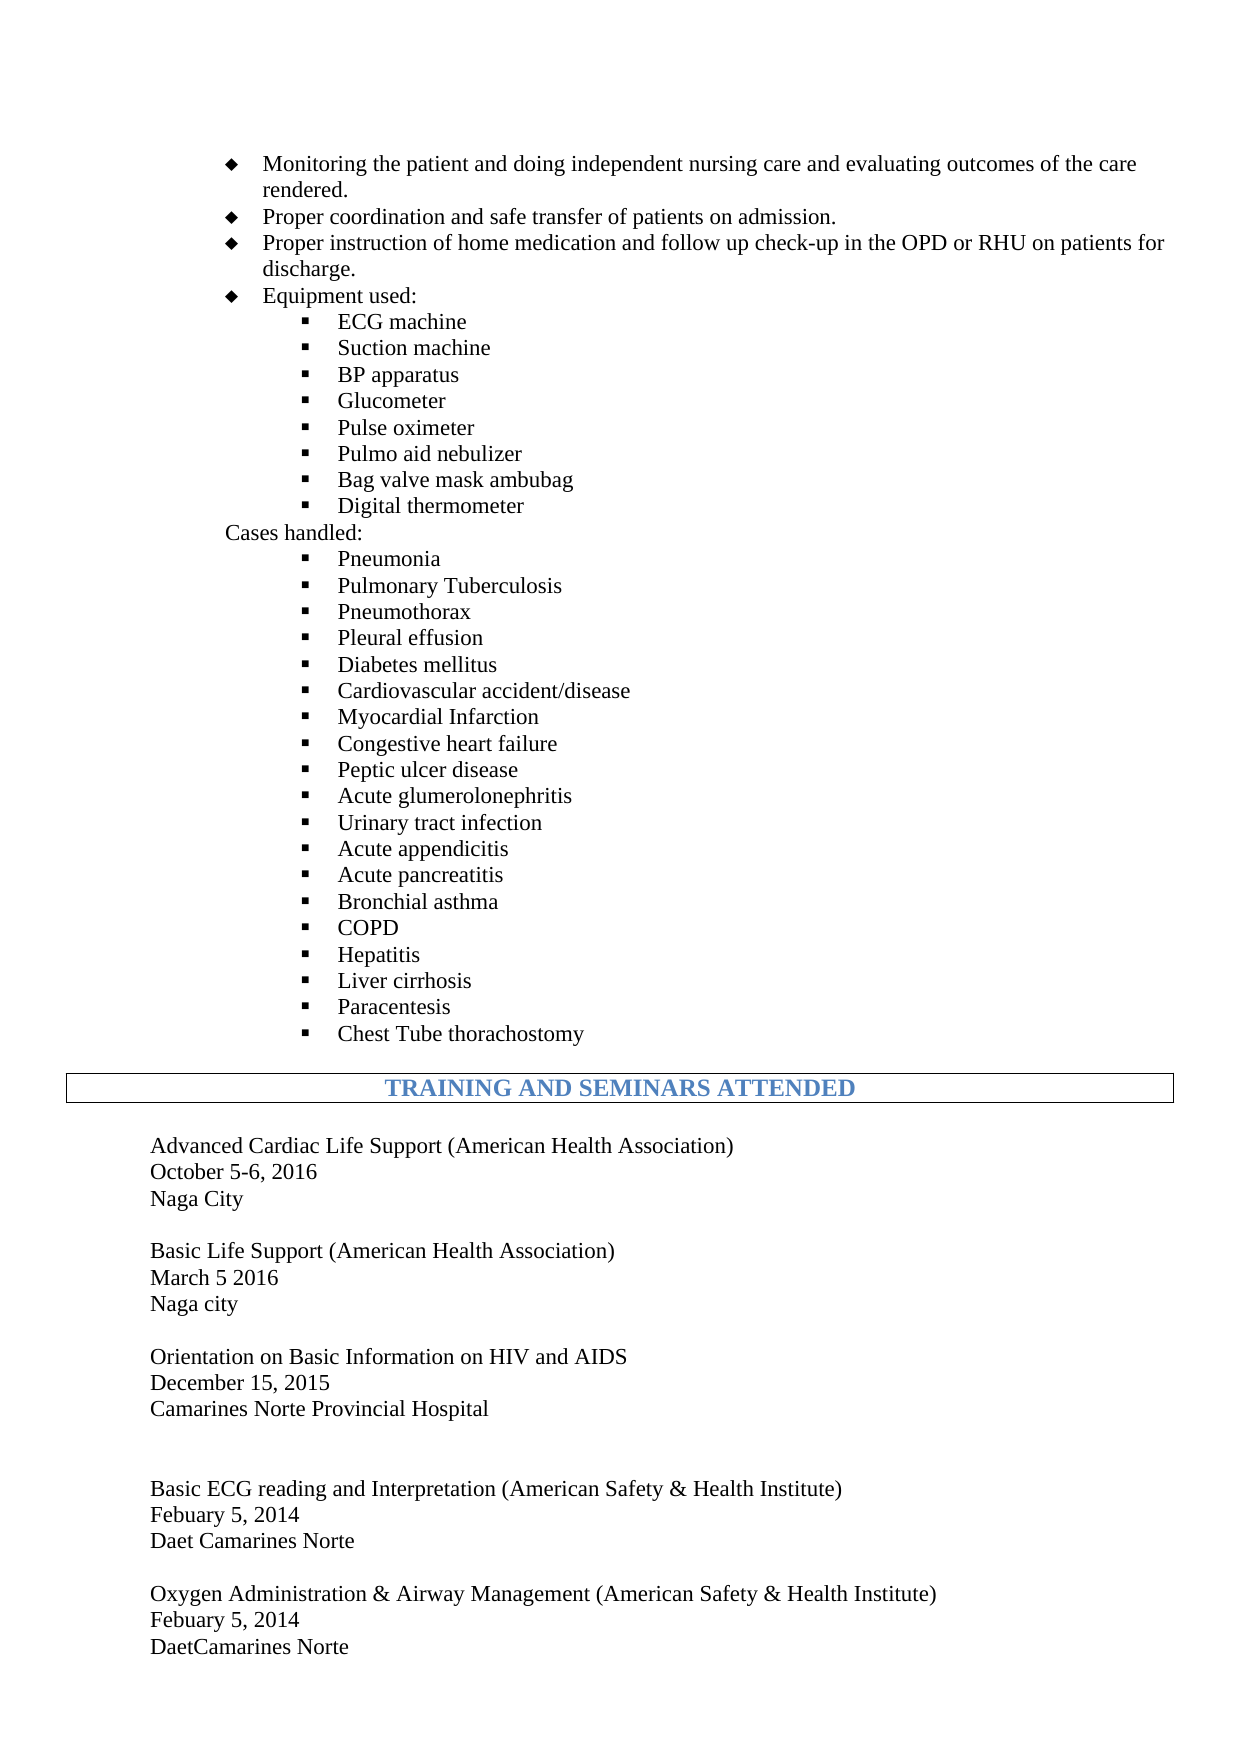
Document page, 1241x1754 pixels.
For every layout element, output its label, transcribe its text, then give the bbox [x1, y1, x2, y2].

list Suction machine [300, 334, 1165, 361]
text TRAINING AND SEMINARS ATTENDED [67, 1074, 1173, 1102]
text Basic ECG reading and Interpretation (American Safety & Health Institute) [75, 1474, 1165, 1501]
text Advanced Cardiac Life Support (American Health Association) [75, 1132, 1165, 1158]
text Febuary 5, 2014 [75, 1501, 1165, 1527]
list Pulmonary Tuberculosis [300, 572, 1165, 598]
list Bag valve mask ambubag [300, 466, 1165, 493]
list Pleural effusion [300, 624, 1165, 651]
list Digital thermometer [300, 493, 1165, 519]
list Glucometer [300, 387, 1165, 413]
text Oxygen Administration & Airway Management (American Safety & Health Institute) [75, 1580, 1165, 1606]
text Naga City [75, 1185, 1165, 1211]
list Bronchial asthma [300, 888, 1165, 914]
list Hepatitis [300, 941, 1165, 967]
text Camarines Norte Provincial Hospital [75, 1396, 1165, 1422]
text Naga city [75, 1290, 1165, 1316]
list Liver cirrhosis [300, 967, 1165, 993]
list BP apparatus [300, 361, 1165, 387]
list Proper coordination and safe transfer of patients on admission. [225, 203, 1165, 229]
list Monitoring the patient and doing independent nursing care and evaluating outcomes of the care rendered. [225, 150, 1165, 203]
text December 15, 2015 [75, 1369, 1165, 1396]
list Pneumonia [300, 545, 1165, 572]
text Basic Life Support (American Health Association) [75, 1237, 1165, 1264]
list ECG machine [300, 308, 1165, 334]
list Pneumothorax [300, 598, 1165, 624]
text March 5 2016 [75, 1264, 1165, 1290]
list Pulmo aid nebulizer [300, 440, 1165, 466]
text Daet Camarines Norte [75, 1527, 1165, 1554]
list Congestive heart failure [300, 730, 1165, 756]
list Acute glumerolonephritis [300, 782, 1165, 809]
list Diabetes mellitus [300, 651, 1165, 677]
text DaetCamarines Norte [75, 1633, 1165, 1659]
list Myocardial Infarction [300, 703, 1165, 730]
list Paracentesis [300, 993, 1165, 1020]
list Urinary tract infection [300, 809, 1165, 835]
list Acute pancreatitis [300, 862, 1165, 888]
text October 5-6, 2016 [75, 1158, 1165, 1185]
text Orientation on Basic Information on HIV and AIDS [75, 1343, 1165, 1369]
list Equipment used: [225, 282, 1165, 308]
list Chest Tube thorachostomy [300, 1020, 1165, 1046]
list COPD [300, 914, 1165, 941]
text Febuary 5, 2014 [75, 1606, 1165, 1633]
list Peptic ulcer disease [300, 756, 1165, 782]
text Cases handled: [150, 519, 1165, 545]
list Pulse oximeter [300, 413, 1165, 440]
list Acute appendicitis [300, 835, 1165, 862]
list Cardiovascular accident/disease [300, 677, 1165, 703]
list Proper instruction of home medication and follow up check-up in the OPD or RHU on patients for discharge. [225, 229, 1165, 282]
